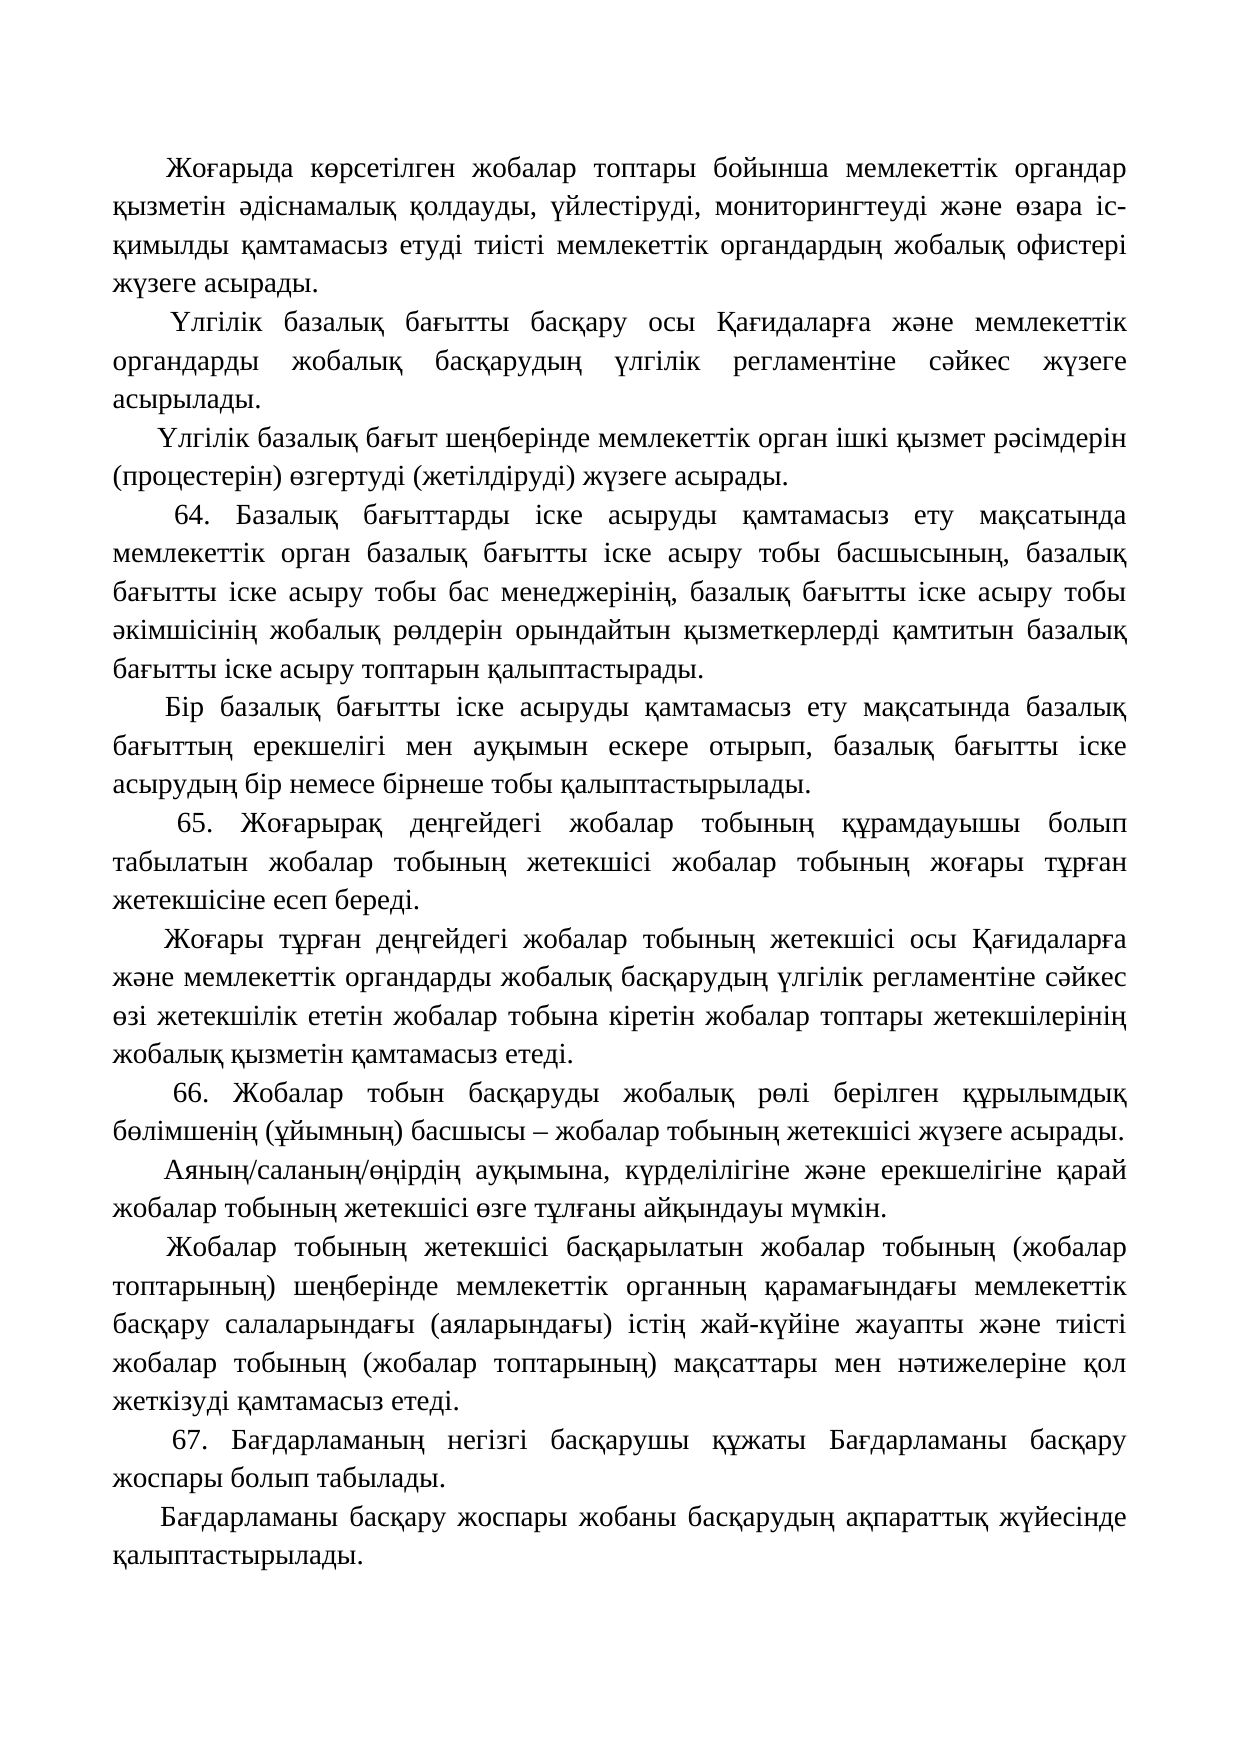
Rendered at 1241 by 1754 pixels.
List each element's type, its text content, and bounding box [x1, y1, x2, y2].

text Бір базалық бағытты іске асыруды қамтамасыз ету мақсатында базалық бағыттың ерекшелігі мен ауқымын ескере отырып, базалық бағытты іске асырудың бір немесе бірнеше тобы қалыптастырылады. [112, 689, 1128, 800]
text 67. Бағдарламаның негізгі басқарушы құжаты Бағдарламаны басқару жоспары болып табылады. [112, 1422, 1128, 1494]
text 64. Базалық бағыттарды іске асыруды қамтамасыз ету мақсатында мемлекеттік орган базалық бағытты іске асыру тобы басшысының, базалық бағытты іске асыру тобы бас менеджерінің, базалық бағытты іске асыру тобы әкімшісінің жобалық рөлдерін орындайтын қызметкерлерді қамтитын базалық бағытты іске асыру топтарын қалыптастырады. [112, 497, 1128, 684]
text 65. Жоғарырақ деңгейдегі жобалар тобының құрамдауышы болып табылатын жобалар тобының жетекшісі жобалар тобының жоғары тұрған жетекшісіне есеп береді. [112, 805, 1128, 916]
text Аяның/саланың/өңірдің ауқымына, күрделілігіне және ерекшелігіне қарай жобалар тобының жетекшісі өзге тұлғаны айқындауы мүмкін. [112, 1152, 1128, 1224]
text Жоғарыда көрсетілген жобалар топтары бойынша мемлекеттік органдар қызметін әдіснамалық қолдауды, үйлестіруді, мониторингтеуді және өзара іс-қимылды қамтамасыз етуді тиісті мемлекеттік органдардың жобалық офистері жүзеге асырады. [112, 150, 1128, 299]
text Жобалар тобының жетекшісі басқарылатын жобалар тобының (жобалар топтарының) шеңберінде мемлекеттік органның қарамағындағы мемлекеттік басқару салаларындағы (аяларындағы) істің жай-күйіне жауапты және тиісті жобалар тобының (жобалар топтарының) мақсаттары мен нәтижелеріне қол жеткізуді қамтамасыз етеді. [112, 1229, 1128, 1417]
text Үлгілік базалық бағытты басқару осы Қағидаларға және мемлекеттік органдарды жобалық басқарудың үлгілік регламентіне сәйкес жүзеге асырылады. [112, 304, 1128, 415]
text Үлгілік базалық бағыт шеңберінде мемлекеттік орган ішкі қызмет рәсімдерін (процестерін) өзгертуді (жетілдіруді) жүзеге асырады. [112, 420, 1128, 492]
text Бағдарламаны басқару жоспары жобаны басқарудың ақпараттық жүйесінде қалыптастырылады. [112, 1499, 1128, 1571]
text Жоғары тұрған деңгейдегі жобалар тобының жетекшісі осы Қағидаларға және мемлекеттік органдарды жобалық басқарудың үлгілік регламентіне сәйкес өзі жетекшілік ететін жобалар тобына кіретін жобалар топтары жетекшілерінің жобалық қызметін қамтамасыз етеді. [112, 921, 1128, 1070]
text 66. Жобалар тобын басқаруды жобалық рөлі берілген құрылымдық бөлімшенің (ұйымның) басшысы – жобалар тобының жетекшісі жүзеге асырады. [112, 1075, 1128, 1147]
